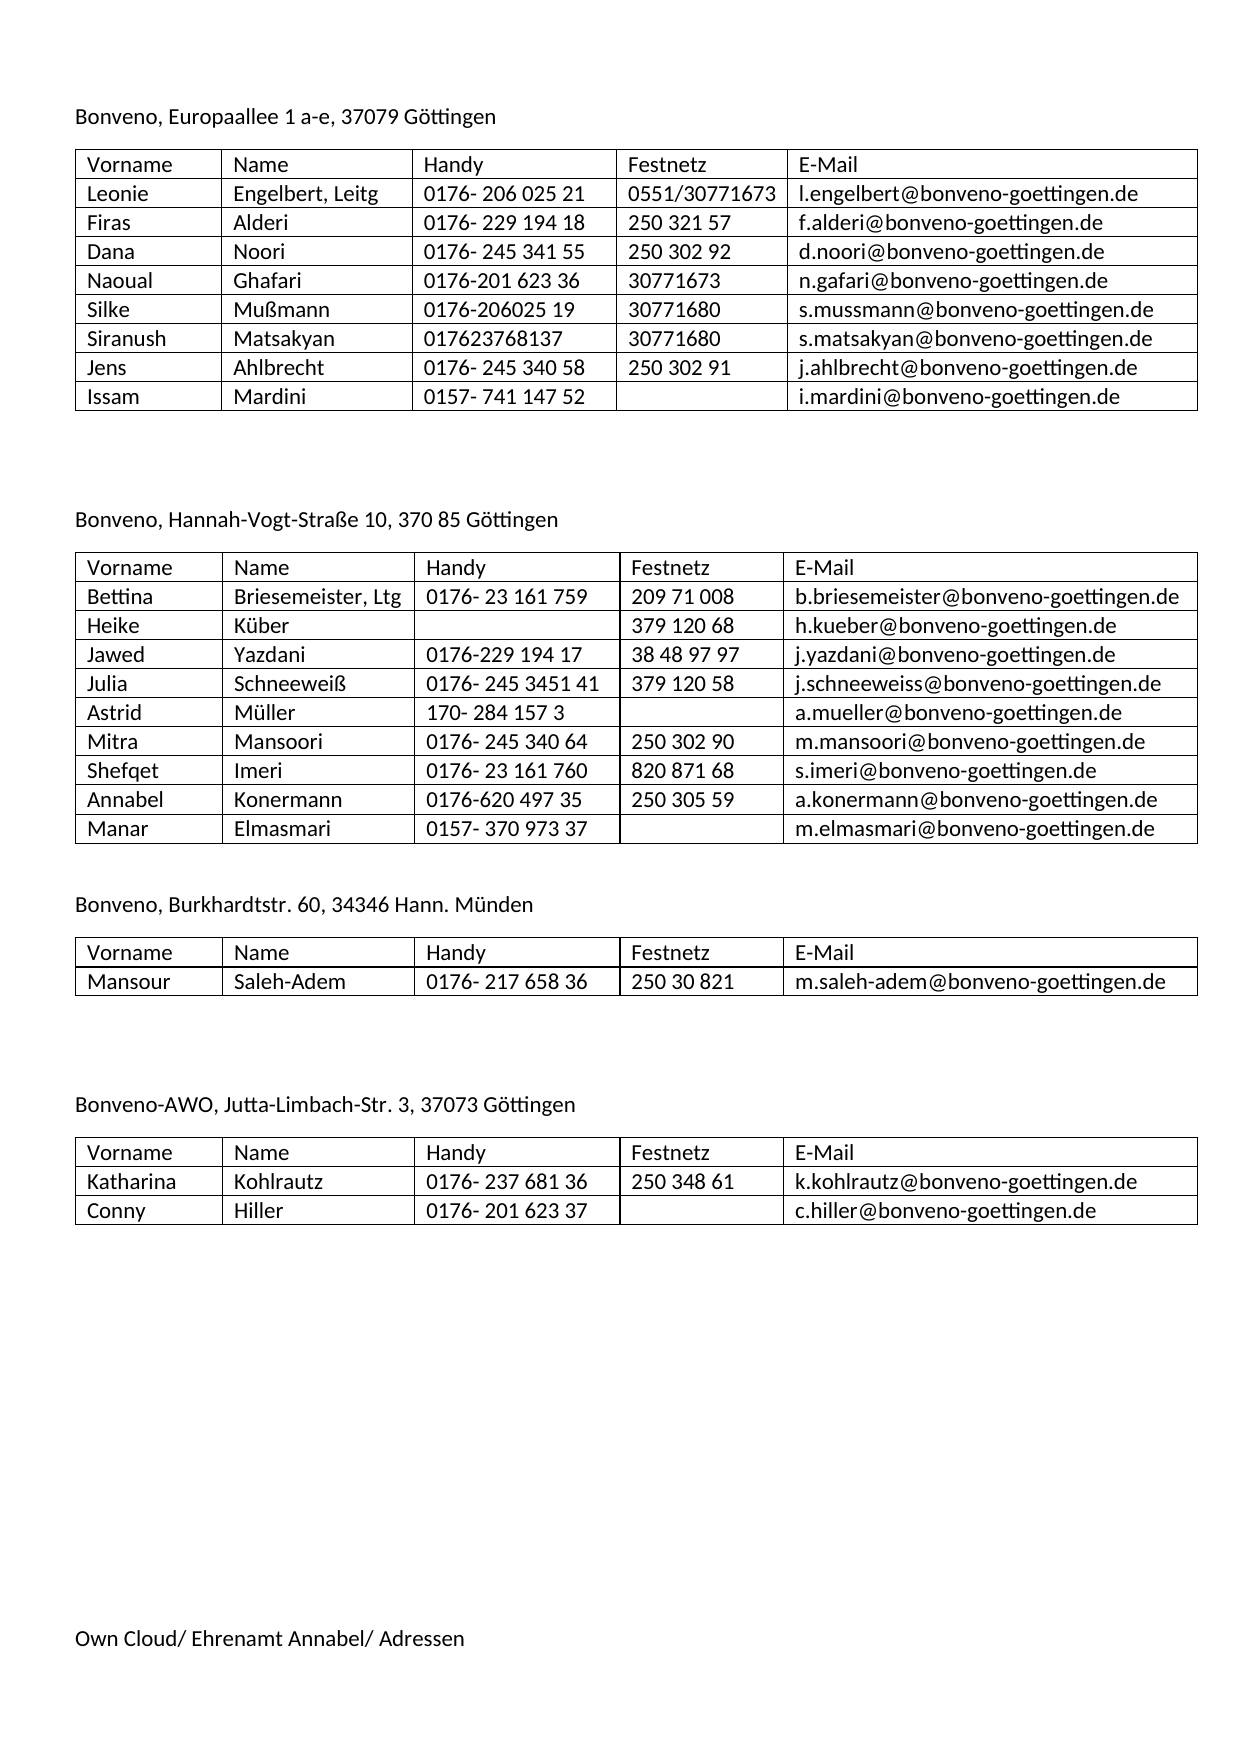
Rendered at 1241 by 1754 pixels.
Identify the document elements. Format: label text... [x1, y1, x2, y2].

table_cell s.mussmann@bonveno-goettingen.de [788, 295, 1197, 323]
table_cell [621, 1196, 783, 1224]
table_cell [621, 698, 783, 726]
table_cell m.mansoori@bonveno-goettingen.de [784, 727, 1197, 755]
table_cell 0157- 741 147 52 [413, 382, 616, 410]
table_cell Hiller [223, 1196, 414, 1224]
table_cell Kohlrautz [223, 1167, 414, 1195]
table_cell 30771680 [617, 324, 787, 352]
table_cell i.mardini@bonveno-goettingen.de [788, 382, 1197, 410]
table_cell [621, 815, 783, 842]
table_cell 0176- 245 340 64 [415, 727, 619, 755]
table_header Vorname [76, 1138, 222, 1166]
table_cell 0176- 23 161 760 [415, 756, 619, 784]
table_cell Katharina [76, 1167, 222, 1195]
text Bonveno, Europaallee 1 a-e, 37079 Göttingen [75, 102, 1165, 130]
table_cell 0157- 370 973 37 [415, 815, 619, 842]
table_cell Naoual [76, 266, 221, 294]
table_cell Ghafari [222, 266, 412, 294]
table_cell j.ahlbrecht@bonveno-goettingen.de [788, 353, 1197, 381]
table_cell 0176- 217 658 36 [415, 968, 619, 995]
table_cell a.konermann@bonveno-goettingen.de [784, 785, 1197, 813]
table_cell j.yazdani@bonveno-goettingen.de [784, 640, 1197, 668]
table_cell 250 348 61 [621, 1167, 783, 1195]
table_cell 0176- 201 623 37 [415, 1196, 619, 1224]
table_cell m.saleh-adem@bonveno-goettingen.de [784, 968, 1197, 995]
table_cell f.alderi@bonveno-goettingen.de [788, 208, 1197, 236]
table_cell 0176- 245 341 55 [413, 237, 616, 265]
table_cell s.imeri@bonveno-goettingen.de [784, 756, 1197, 784]
table_cell 250 305 59 [621, 785, 783, 813]
table_cell Julia [76, 669, 222, 697]
table_header E-Mail [784, 938, 1197, 966]
table_header Festnetz [617, 150, 787, 178]
table_cell Saleh-Adem [223, 968, 414, 995]
table_cell Mardini [222, 382, 412, 410]
table_cell Manar [76, 815, 222, 842]
table_cell j.schneeweiss@bonveno-goettingen.de [784, 669, 1197, 697]
table_cell 0176- 245 3451 41 [415, 669, 619, 697]
table_cell 0176-229 194 17 [415, 640, 619, 668]
table_header Festnetz [621, 938, 783, 966]
table_cell 0176-206025 19 [413, 295, 616, 323]
table_cell 0176- 23 161 759 [415, 582, 619, 610]
table_header Name [223, 938, 414, 966]
table_cell 820 871 68 [621, 756, 783, 784]
table_cell Astrid [76, 698, 222, 726]
table_cell 0176-620 497 35 [415, 785, 619, 813]
table_header Festnetz [621, 553, 783, 581]
table_cell Bettina [76, 582, 222, 610]
table_cell Noori [222, 237, 412, 265]
table_cell Heike [76, 611, 222, 639]
table_cell 250 302 90 [621, 727, 783, 755]
table_cell Müller [223, 698, 414, 726]
table_header Name [222, 150, 412, 178]
table_cell 250 321 57 [617, 208, 787, 236]
table_cell Yazdani [223, 640, 414, 668]
table_cell Engelbert, Leitg [222, 179, 412, 207]
table_cell Dana [76, 237, 221, 265]
table_cell Mitra [76, 727, 222, 755]
text Bonveno-AWO, Jutta-Limbach-Str. 3, 37073 Göttingen [75, 1090, 1165, 1118]
table_cell k.kohlrautz@bonveno-goettingen.de [784, 1167, 1197, 1195]
table_header Handy [415, 1138, 619, 1166]
table_cell Küber [223, 611, 414, 639]
text Bonveno, Burkhardtstr. 60, 34346 Hann. Münden [75, 890, 1165, 918]
table_cell 0176- 229 194 18 [413, 208, 616, 236]
table_cell 250 30 821 [621, 968, 783, 995]
table_cell 0176- 206 025 21 [413, 179, 616, 207]
table_header Festnetz [621, 1138, 783, 1166]
table_cell Annabel [76, 785, 222, 813]
table_header Handy [415, 938, 619, 966]
text Bonveno, Hannah-Vogt-Straße 10, 370 85 Göttingen [75, 505, 1165, 533]
table_cell Shefqet [76, 756, 222, 784]
table_cell Alderi [222, 208, 412, 236]
table_header E-Mail [784, 1138, 1197, 1166]
table_cell s.matsakyan@bonveno-goettingen.de [788, 324, 1197, 352]
table_cell d.noori@bonveno-goettingen.de [788, 237, 1197, 265]
table_cell [415, 611, 619, 639]
table_cell m.elmasmari@bonveno-goettingen.de [784, 815, 1197, 842]
table_header Name [223, 1138, 414, 1166]
table_cell 209 71 008 [621, 582, 783, 610]
table_header Vorname [76, 938, 222, 966]
table_cell l.engelbert@bonveno-goettingen.de [788, 179, 1197, 207]
table_cell Issam [76, 382, 221, 410]
table_header E-Mail [788, 150, 1197, 178]
table_cell h.kueber@bonveno-goettingen.de [784, 611, 1197, 639]
table_cell Firas [76, 208, 221, 236]
table_cell n.gafari@bonveno-goettingen.de [788, 266, 1197, 294]
table_cell 250 302 92 [617, 237, 787, 265]
table_cell [617, 382, 787, 410]
table_cell 30771680 [617, 295, 787, 323]
table_header Vorname [76, 150, 221, 178]
table_cell Mußmann [222, 295, 412, 323]
table_cell 017623768137 [413, 324, 616, 352]
table_cell Briesemeister, Ltg [223, 582, 414, 610]
table_cell Elmasmari [223, 815, 414, 842]
table_cell 170- 284 157 3 [415, 698, 619, 726]
table_cell 379 120 58 [621, 669, 783, 697]
table_cell 0176- 245 340 58 [413, 353, 616, 381]
table_cell Ahlbrecht [222, 353, 412, 381]
table_header Handy [415, 553, 619, 581]
table_cell Mansoori [223, 727, 414, 755]
table_header Name [223, 553, 414, 581]
table_cell Conny [76, 1196, 222, 1224]
table_cell Schneeweiß [223, 669, 414, 697]
table_cell Mansour [76, 968, 222, 995]
table_header Vorname [76, 553, 222, 581]
table_cell 0176- 237 681 36 [415, 1167, 619, 1195]
table_cell Jens [76, 353, 221, 381]
table_cell 38 48 97 97 [621, 640, 783, 668]
table_cell Silke [76, 295, 221, 323]
table_cell Siranush [76, 324, 221, 352]
table_cell c.hiller@bonveno-goettingen.de [784, 1196, 1197, 1224]
table_cell a.mueller@bonveno-goettingen.de [784, 698, 1197, 726]
table_cell 0176-201 623 36 [413, 266, 616, 294]
table_cell 379 120 68 [621, 611, 783, 639]
table_cell Leonie [76, 179, 221, 207]
table_cell 250 302 91 [617, 353, 787, 381]
table_cell Jawed [76, 640, 222, 668]
table_cell Matsakyan [222, 324, 412, 352]
table_cell 0551/30771673 [617, 179, 787, 207]
table_header Handy [413, 150, 616, 178]
table_cell Imeri [223, 756, 414, 784]
table_cell Konermann [223, 785, 414, 813]
table_cell 30771673 [617, 266, 787, 294]
table_header E-Mail [784, 553, 1197, 581]
table_cell b.briesemeister@bonveno-goettingen.de [784, 582, 1197, 610]
